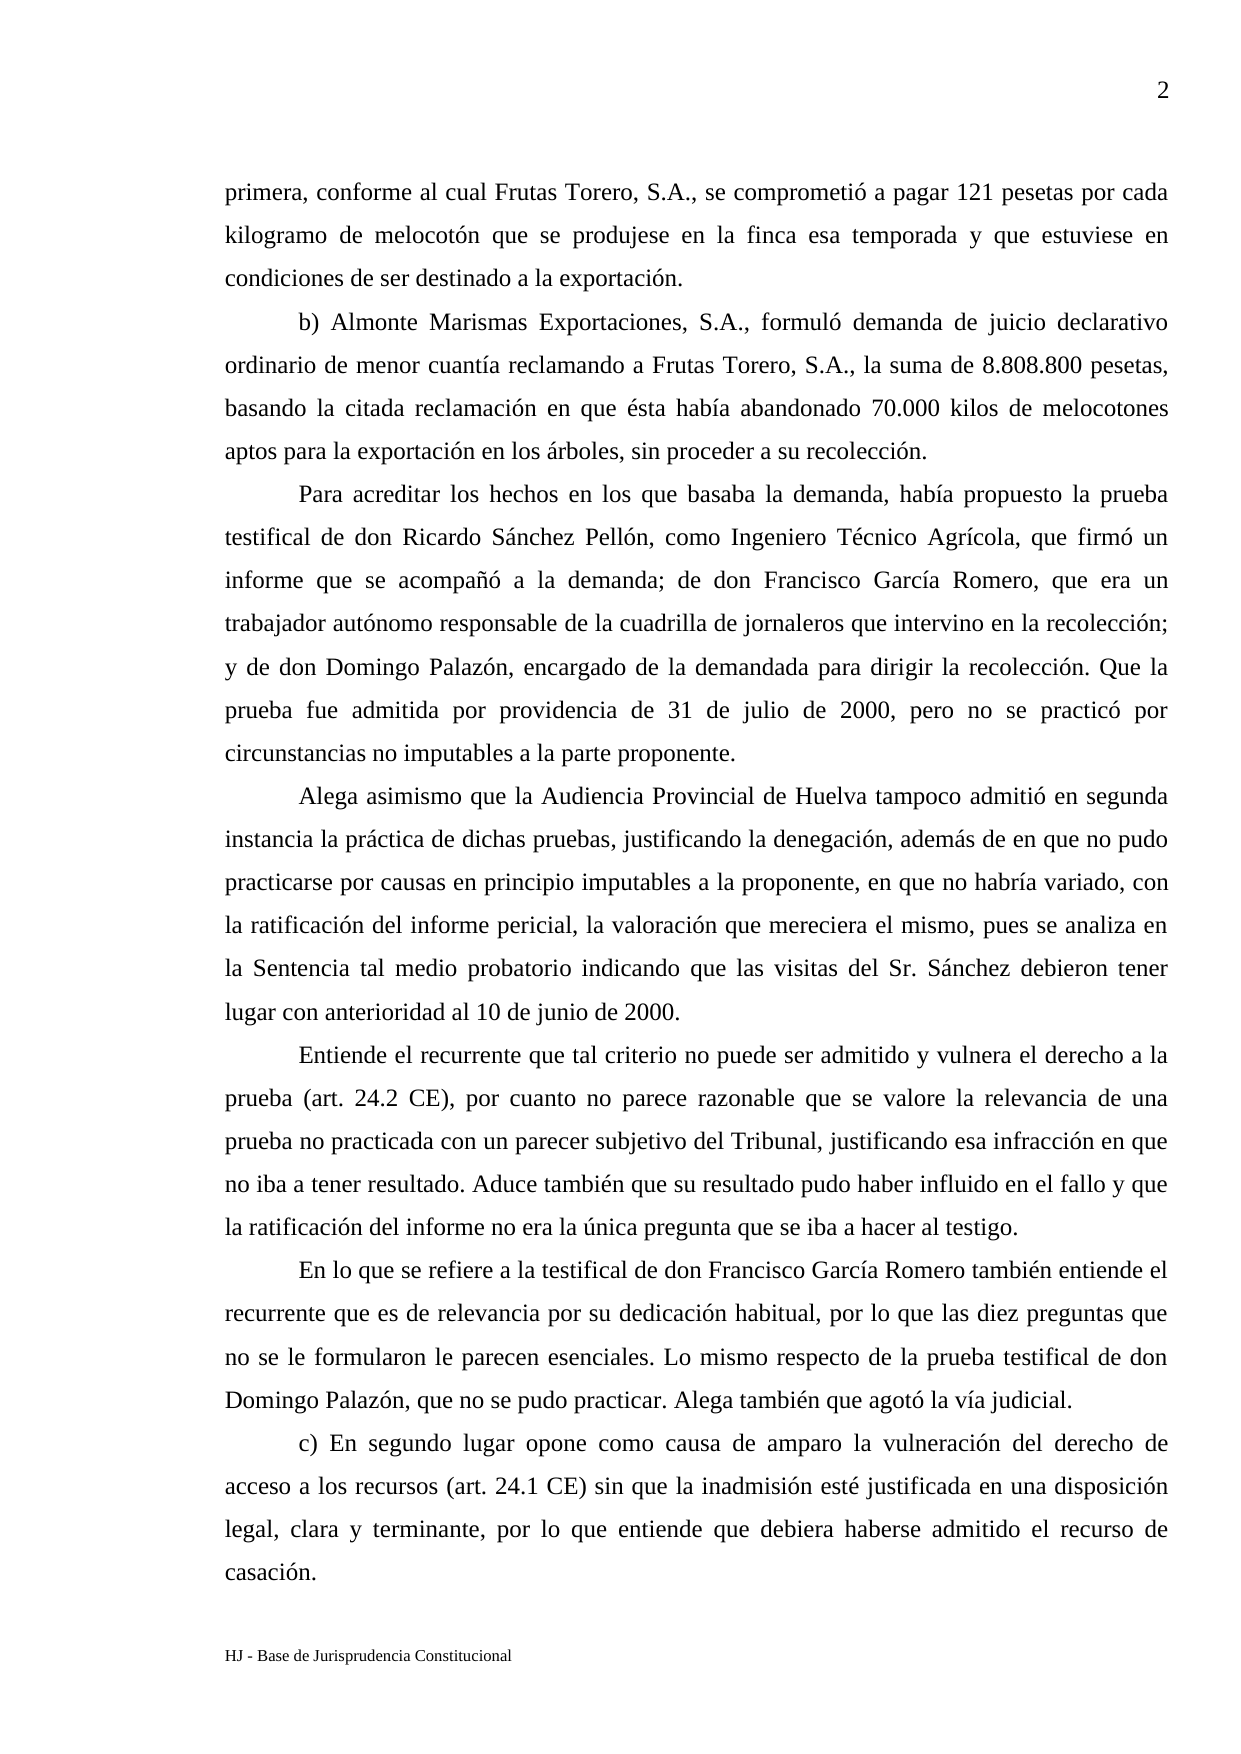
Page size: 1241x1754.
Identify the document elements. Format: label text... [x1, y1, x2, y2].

text Alega asimismo que la Audiencia Provincial de Huelva tampoco admitió en segunda instancia la práctica de dichas pruebas, justificando la denegación, además de en que no pudo practicarse por causas en principio imputables a la proponente, en que no habría variado, con la ratificación del informe pericial, la valoración que mereciera el mismo, pues se analiza en la Sentencia tal medio probatorio indicando que las visitas del Sr. Sánchez debieron tener lugar con anterioridad al 10 de junio de 2000. [224, 781, 1169, 1025]
text b) Almonte Marismas Exportaciones, S.A., formuló demanda de juicio declarativo ordinario de menor cuantía reclamando a Frutas Torero, S.A., la suma de 8.808.800 pesetas, basando la citada reclamación en que ésta había abandonado 70.000 kilos de melocotones aptos para la exportación en los árboles, sin proceder a su recolección. [224, 307, 1169, 465]
text c) En segundo lugar opone como causa de amparo la vulneración del derecho de acceso a los recursos (art. 24.1 CE) sin que la inadmisión esté justificada en una disposición legal, clara y terminante, por lo que entiende que debiera haberse admitido el recurso de casación. [224, 1428, 1169, 1586]
text En lo que se refiere a la testifical de don Francisco García Romero también entiende el recurrente que es de relevancia por su dedicación habitual, por lo que las diez preguntas que no se le formularon le parecen esenciales. Lo mismo respecto de la prueba testifical de don Domingo Palazón, que no se pudo practicar. Alega también que agotó la vía judicial. [224, 1255, 1169, 1413]
text Para acreditar los hechos en los que basaba la demanda, había propuesto la prueba testifical de don Ricardo Sánchez Pellón, como Ingeniero Técnico Agrícola, que firmó un informe que se acompañó a la demanda; de don Francisco García Romero, que era un trabajador autónomo responsable de la cuadrilla de jornaleros que intervino en la recolección; y de don Domingo Palazón, encargado de la demandada para dirigir la recolección. Que la prueba fue admitida por providencia de 31 de julio de 2000, pero no se practicó por circunstancias no imputables a la parte proponente. [224, 479, 1169, 767]
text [224, 177, 1169, 292]
text Entiende el recurrente que tal criterio no puede ser admitido y vulnera el derecho a la prueba (art. 24.2 CE), por cuanto no parece razonable que se valore la relevancia de una prueba no practicada con un parecer subjetivo del Tribunal, justificando esa infracción en que no iba a tener resultado. Aduce también que su resultado pudo haber influido en el fallo y que la ratificación del informe no era la única pregunta que se iba a hacer al testigo. [224, 1040, 1169, 1241]
